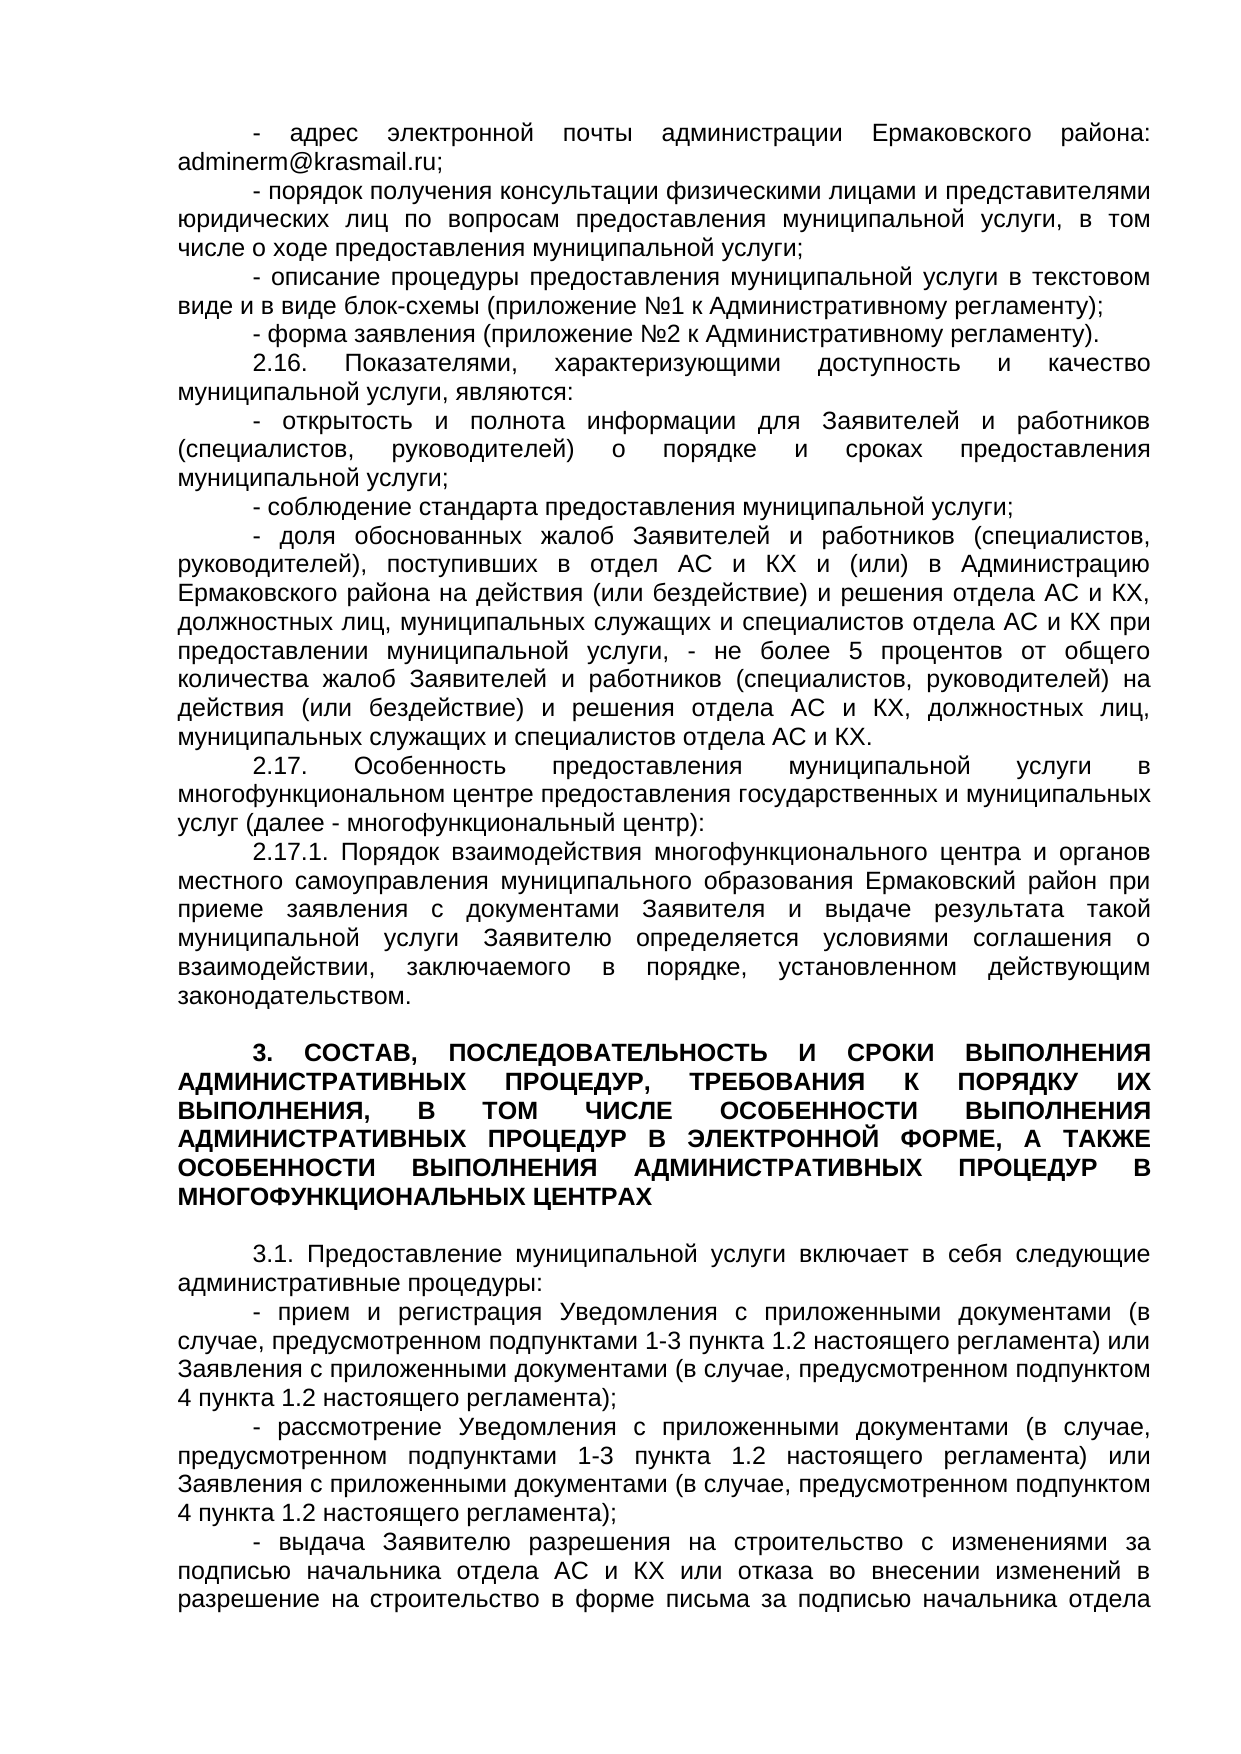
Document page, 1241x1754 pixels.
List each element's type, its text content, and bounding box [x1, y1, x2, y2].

text - доля обоснованных жалоб Заявителей и работников (специалистов, руководителей), поступивших в отдел АС и КХ и (или) в Администрацию Ермаковского района на действия (или бездействие) и решения отдела АС и КХ, должностных лиц, муниципальных служащих и специалистов отдела АС и КХ при предоставлении муниципальной услуги, - не более 5 процентов от общего количества жалоб Заявителей и работников (специалистов, руководителей) на действия (или бездействие) и решения отдела АС и КХ, должностных лиц, муниципальных служащих и специалистов отдела АС и КХ. [177, 521, 1152, 751]
text 2.16. Показателями, характеризующими доступность и качество муниципальной услуги, являются: [177, 348, 1152, 406]
text 2.17. Особенность предоставления муниципальной услуги в многофункциональном центре предоставления государственных и муниципальных услуг (далее - многофункциональный центр): [177, 751, 1152, 837]
text 3. СОСТАВ, ПОСЛЕДОВАТЕЛЬНОСТЬ И СРОКИ ВЫПОЛНЕНИЯ АДМИНИСТРАТИВНЫХ ПРОЦЕДУР, ТРЕБОВАНИЯ К ПОРЯДКУ ИХ ВЫПОЛНЕНИЯ, В ТОМ ЧИСЛЕ ОСОБЕННОСТИ ВЫПОЛНЕНИЯ АДМИНИСТРАТИВНЫХ ПРОЦЕДУР В ЭЛЕКТРОННОЙ ФОРМЕ, А ТАКЖЕ ОСОБЕННОСТИ ВЫПОЛНЕНИЯ АДМИНИСТРАТИВНЫХ ПРОЦЕДУР В МНОГОФУНКЦИОНАЛЬНЫХ ЦЕНТРАХ [177, 1038, 1152, 1211]
text - описание процедуры предоставления муниципальной услуги в текстовом виде и в виде блок-схемы (приложение №1 к Административному регламенту); [177, 262, 1152, 319]
text 2.17.1. Порядок взаимодействия многофункционального центра и органов местного самоуправления муниципального образования Ермаковский район при приеме заявления с документами Заявителя и выдаче результата такой муниципальной услуги Заявителю определяется условиями соглашения о взаимодействии, заключаемого в порядке, установленном действующим законодательством. [177, 837, 1152, 1009]
text - порядок получения консультации физическими лицами и представителями юридических лиц по вопросам предоставления муниципальной услуги, в том числе о ходе предоставления муниципальной услуги; [177, 176, 1152, 262]
text - открытость и полнота информации для Заявителей и работников (специалистов, руководителей) о порядке и сроках предоставления муниципальной услуги; [177, 406, 1152, 492]
text 3.1. Предоставление муниципальной услуги включает в себя следующие административные процедуры: [177, 1239, 1152, 1297]
text - прием и регистрация Уведомления с приложенными документами (в случае, предусмотренном подпунктами 1-3 пункта 1.2 настоящего регламента) или Заявления с приложенными документами (в случае, предусмотренном подпунктом 4 пункта 1.2 настоящего регламента); [177, 1297, 1152, 1412]
text - соблюдение стандарта предоставления муниципальной услуги; [177, 492, 1152, 521]
text - форма заявления (приложение №2 к Административному регламенту). [177, 319, 1152, 348]
text - рассмотрение Уведомления с приложенными документами (в случае, предусмотренном подпунктами 1-3 пункта 1.2 настоящего регламента) или Заявления с приложенными документами (в случае, предусмотренном подпунктом 4 пункта 1.2 настоящего регламента); [177, 1412, 1152, 1527]
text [177, 1527, 1152, 1613]
text - адрес электронной почты администрации Ермаковского района: adminerm@krasmail.ru; [177, 118, 1152, 176]
